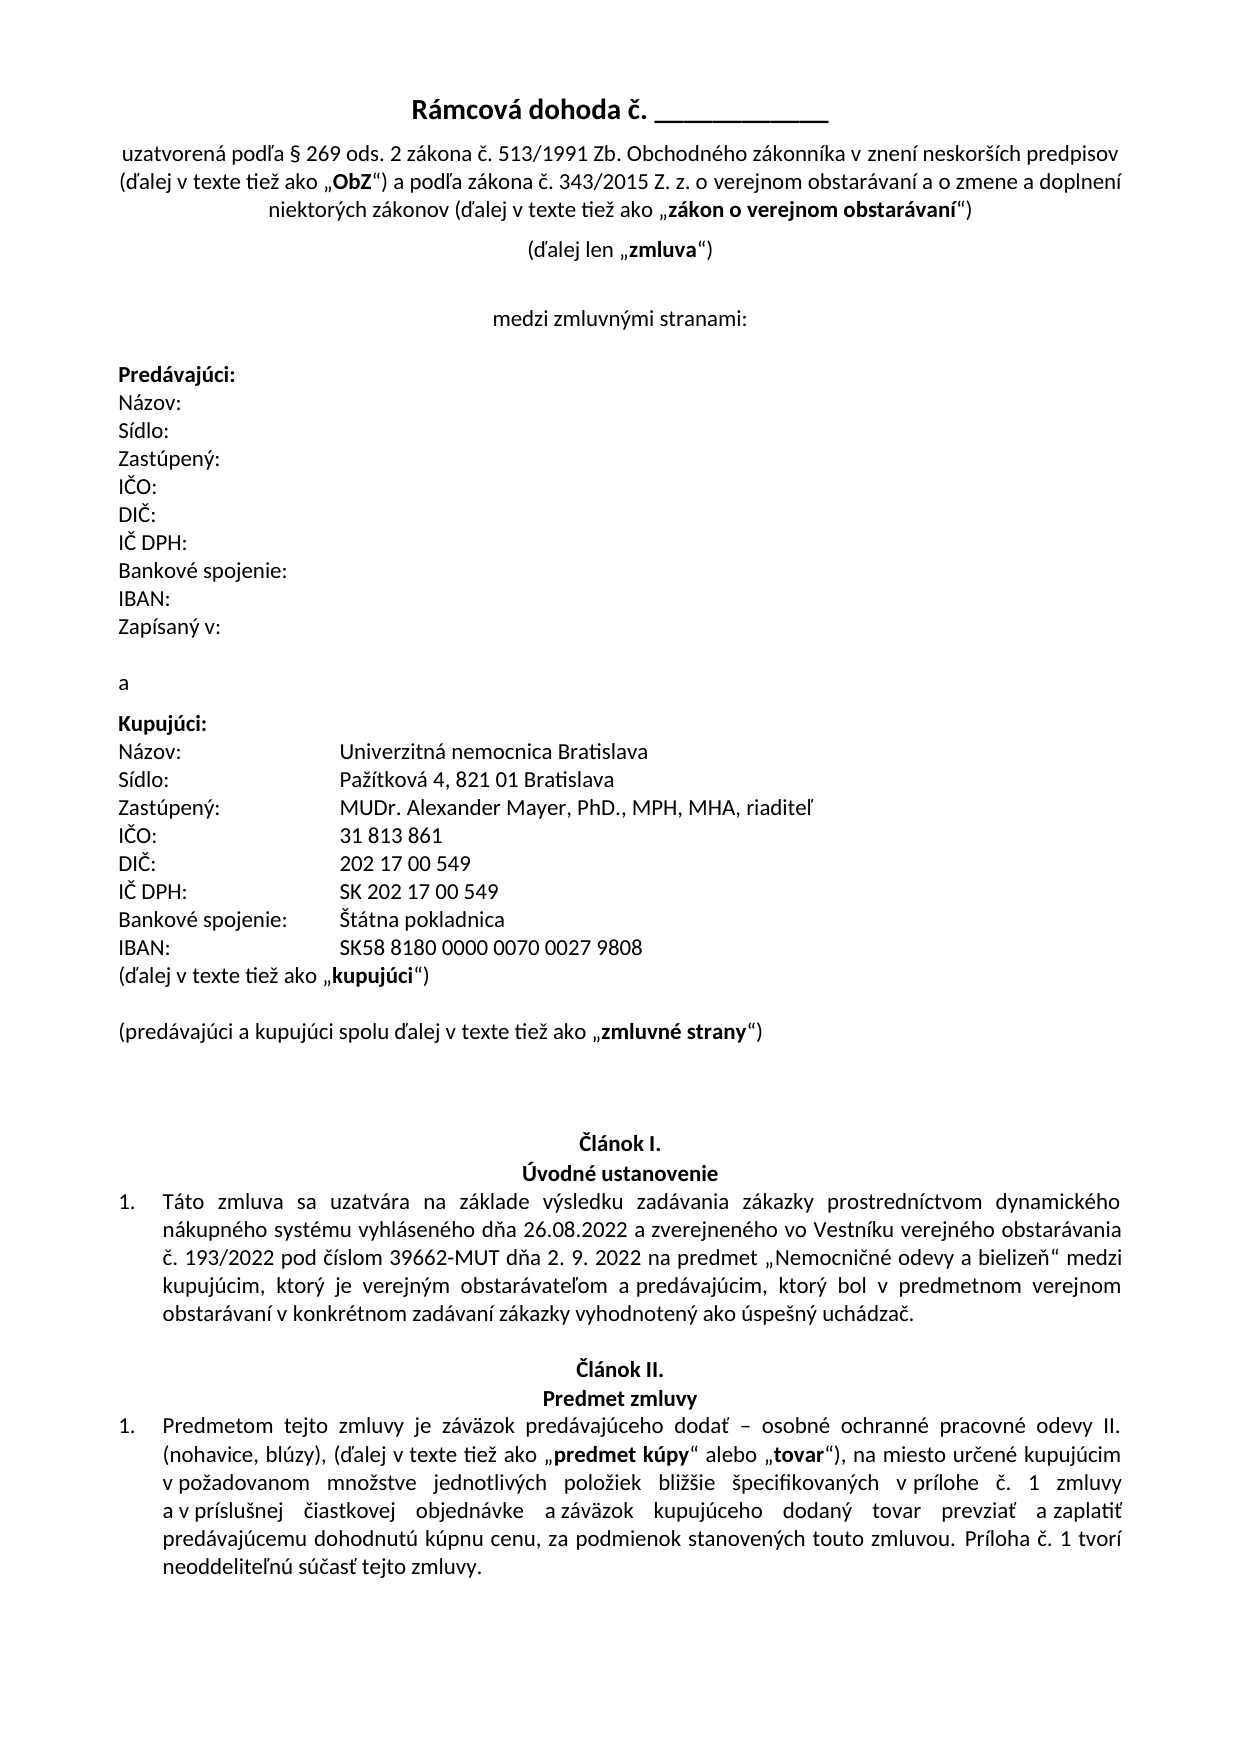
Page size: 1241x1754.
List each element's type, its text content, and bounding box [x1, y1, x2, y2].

text uzatvorená podľa § 269 ods. 2 zákona č. 513/1991 Zb. Obchodného zákonníka v znení neskorších predpisov (ďalej v texte tiež ako „ObZ“) a podľa zákona č. 343/2015 Z. z. o verejnom obstarávaní a o zmene a doplnení niektorých zákonov (ďalej v texte tiež ako „zákon o verejnom obstarávaní“) [118, 139, 1122, 223]
text Sídlo: Pažítková 4, 821 01 Bratislava [118, 765, 1122, 793]
text Rámcová dohoda č. ____________ [118, 91, 1122, 127]
text Zastúpený: [118, 444, 1122, 472]
text Článok I. [118, 1129, 1122, 1157]
list Táto zmluva sa uzatvára na základe výsledku zadávania zákazky prostredníctvom dynamického nákupného systému vyhláseného dňa 26.08.2022 a zverejneného vo Vestníku verejného obstarávania č. 193/2022 pod číslom 39662-MUT dňa 2. 9. 2022 na predmet „Nemocničné odevy a bielizeň“ medzi kupujúcim, ktorý je verejným obstarávateľom a predávajúcim, ktorý bol v predmetnom verejnom obstarávaní v konkrétnom zadávaní zákazky vyhodnotený ako úspešný uchádzač. [118, 1187, 1122, 1328]
text IBAN: SK58 8180 0000 0070 0027 9808 [118, 933, 1122, 961]
text Úvodné ustanovenie [118, 1159, 1122, 1187]
text IČO: [118, 472, 1122, 500]
text (ďalej len „zmluva“) [118, 236, 1122, 264]
text IČ DPH: SK 202 17 00 549 [118, 877, 1122, 905]
text a [118, 668, 1122, 696]
text DIČ: [118, 500, 1122, 528]
text IBAN: Zapísaný v: [118, 584, 1122, 640]
text DIČ: 202 17 00 549 [118, 849, 1122, 877]
text Zastúpený: MUDr. Alexander Mayer, PhD., MPH, MHA, riaditeľ [118, 793, 1122, 821]
text (predávajúci a kupujúci spolu ďalej v texte tiež ako „zmluvné strany“) [118, 1017, 1122, 1045]
text Názov: [118, 388, 1122, 416]
text Kupujúci: [118, 709, 1122, 737]
text Článok II. [118, 1356, 1122, 1384]
text Sídlo: [118, 416, 1122, 444]
list Predmetom tejto zmluvy je záväzok predávajúceho dodať – osobné ochranné pracovné odevy II. (nohavice, blúzy), (ďalej v texte tiež ako „predmet kúpy“ alebo „tovar“), na miesto určené kupujúcim v požadovanom množstve jednotlivých položiek bližšie špecifikovaných v prílohe č. 1 zmluvy a v príslušnej čiastkovej objednávke a záväzok kupujúceho dodaný tovar prevziať a zaplatiť predávajúcemu dohodnutú kúpnu cenu, za podmienok stanovených touto zmluvou. Príloha č. 1 tvorí neoddeliteľnú súčasť tejto zmluvy. [118, 1412, 1122, 1580]
text Predávajúci: [118, 360, 1122, 388]
text Názov: Univerzitná nemocnica Bratislava [118, 737, 1122, 765]
text Bankové spojenie: Štátna pokladnica [118, 905, 1122, 933]
text IČO: 31 813 861 [118, 821, 1122, 849]
text medzi zmluvnými stranami: [118, 304, 1122, 332]
text (ďalej v texte tiež ako „kupujúci“) [118, 961, 1122, 989]
text IČ DPH: [118, 528, 1122, 556]
text Predmet zmluvy [118, 1384, 1122, 1412]
text Bankové spojenie: [118, 556, 1122, 584]
